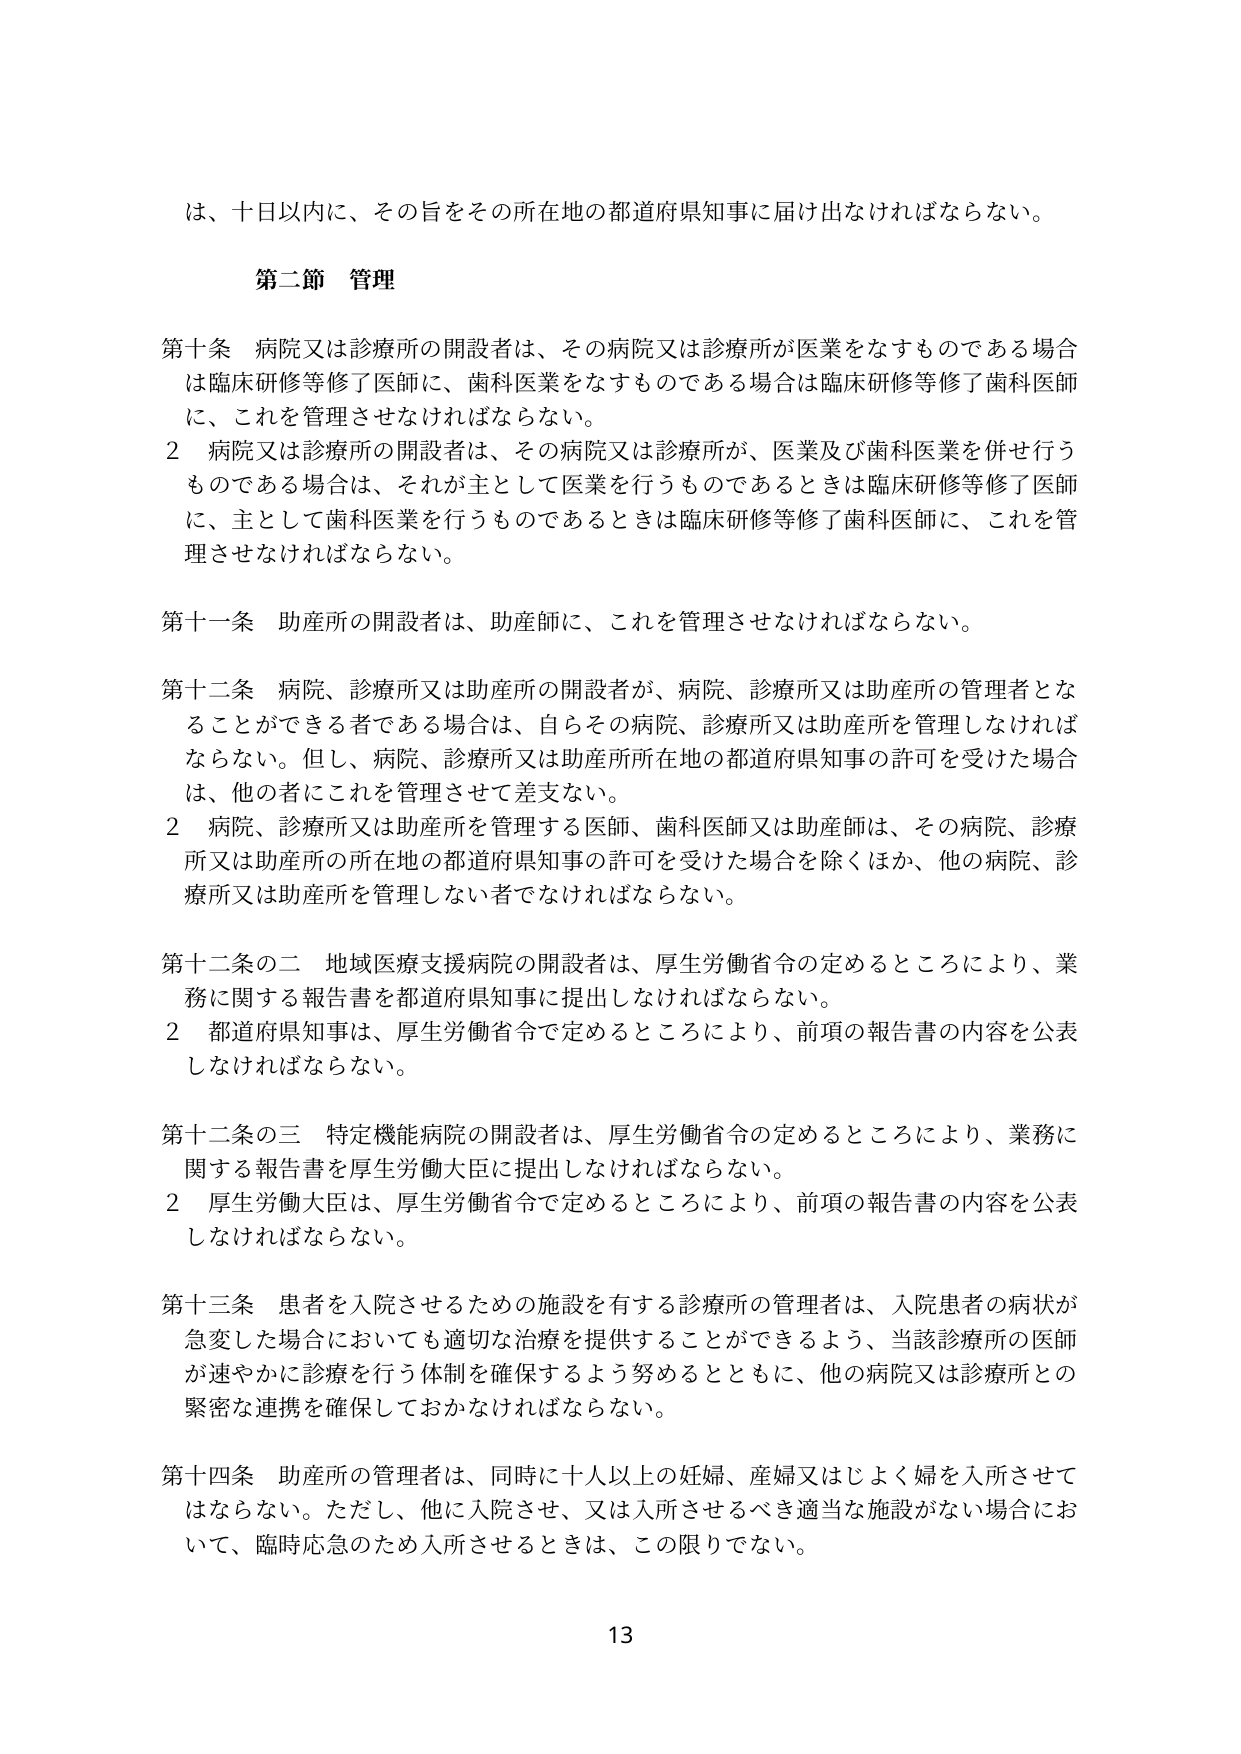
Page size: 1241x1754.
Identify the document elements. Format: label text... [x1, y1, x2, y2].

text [161, 194, 1079, 228]
text ２ 厚生労働大臣は、厚生労働省令で定めるところにより、前項の報告書の内容を公表しなければならない。 [161, 1184, 1079, 1253]
text 第十二条の二 地域医療支援病院の開設者は、厚生労働省令の定めるところにより、業務に関する報告書を都道府県知事に提出しなければならない。 [161, 945, 1079, 1014]
text 第十一条 助産所の開設者は、助産師に、これを管理させなければならない。 [161, 604, 1079, 638]
text 第十三条 患者を入院させるための施設を有する診療所の管理者は、入院患者の病状が急変した場合においても適切な治療を提供することができるよう、当該診療所の医師が速やかに診療を行う体制を確保するよう努めるとともに、他の病院又は診療所との緊密な連携を確保しておかなければならない。 [161, 1287, 1079, 1424]
text 第十二条の三 特定機能病院の開設者は、厚生労働省令の定めるところにより、業務に関する報告書を厚生労働大臣に提出しなければならない。 [161, 1116, 1079, 1184]
text 第十二条 病院、診療所又は助産所の開設者が、病院、診療所又は助産所の管理者となることができる者である場合は、自らその病院、診療所又は助産所を管理しなければならない。但し、病院、診療所又は助産所所在地の都道府県知事の許可を受けた場合は、他の者にこれを管理させて差支ない。 [161, 672, 1079, 809]
text 第十条 病院又は診療所の開設者は、その病院又は診療所が医業をなすものである場合は臨床研修等修了医師に、歯科医業をなすものである場合は臨床研修等修了歯科医師に、これを管理させなければならない。 [161, 330, 1079, 433]
text ２ 都道府県知事は、厚生労働省令で定めるところにより、前項の報告書の内容を公表しなければならない。 [161, 1014, 1079, 1082]
text 第二節 管理 [253, 262, 1079, 296]
text 第十四条 助産所の管理者は、同時に十人以上の妊婦、産婦又はじよく婦を入所させてはならない。ただし、他に入院させ、又は入所させるべき適当な施設がない場合において、臨時応急のため入所させるときは、この限りでない。 [161, 1458, 1079, 1560]
text ２ 病院又は診療所の開設者は、その病院又は診療所が、医業及び歯科医業を併せ行うものである場合は、それが主として医業を行うものであるときは臨床研修等修了医師に、主として歯科医業を行うものであるときは臨床研修等修了歯科医師に、これを管理させなければならない。 [161, 433, 1079, 569]
text ２ 病院、診療所又は助産所を管理する医師、歯科医師又は助産師は、その病院、診療所又は助産所の所在地の都道府県知事の許可を受けた場合を除くほか、他の病院、診療所又は助産所を管理しない者でなければならない。 [161, 809, 1079, 911]
